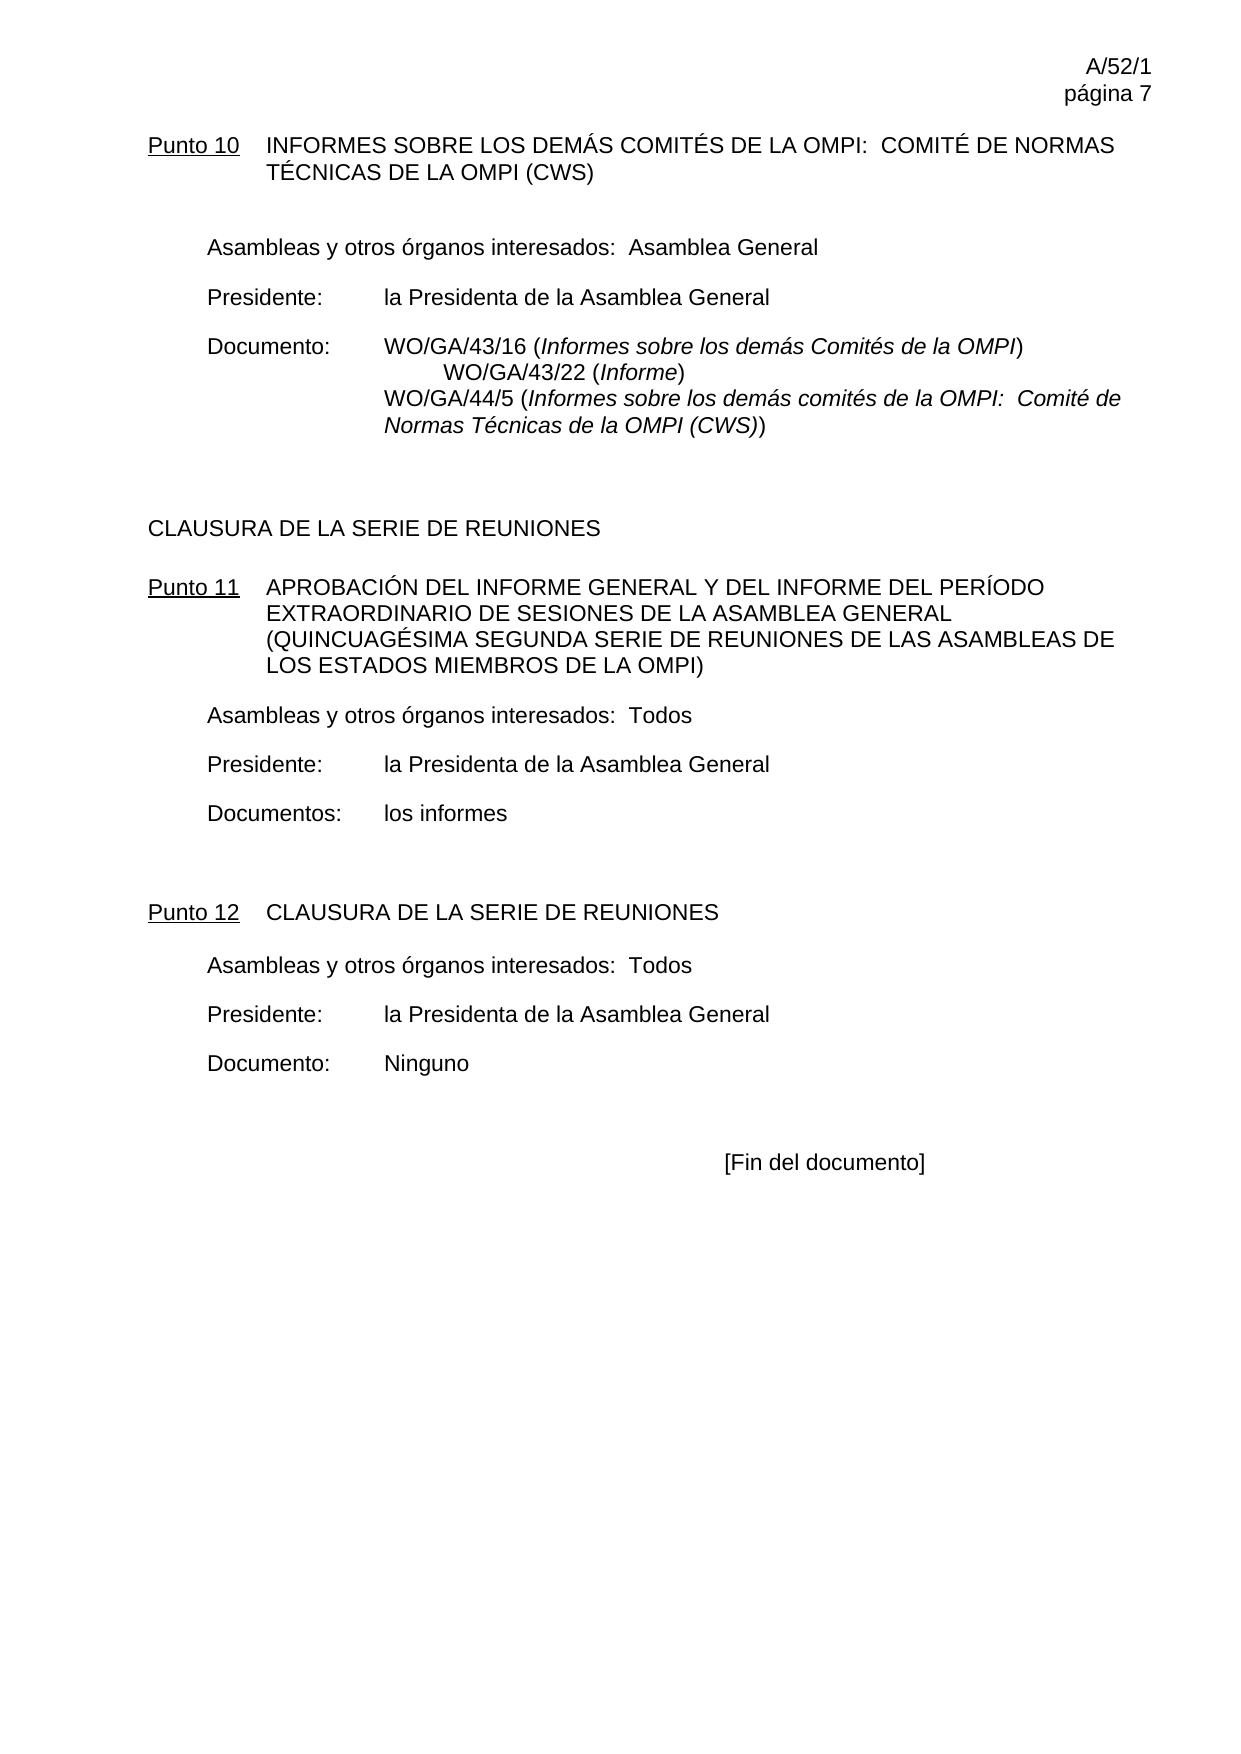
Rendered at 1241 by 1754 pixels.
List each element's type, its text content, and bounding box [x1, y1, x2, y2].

list Asambleas y otros órganos interesados: Asamblea General [207, 234, 1152, 261]
list Presidente: la Presidenta de la Asamblea General [207, 283, 1152, 310]
list Documentos: los informes [207, 800, 1152, 827]
list Asambleas y otros órganos interesados: Todos [207, 952, 1152, 978]
list Documento: WO/GA/43/16 (Informes sobre los demás Comités de la OMPI) WO/GA/43/22 (Informe) WO/GA/44/5 (Informes sobre los demás comités de la OMPI: Comité de Normas Técnicas de la OMPI (CWS)) [207, 333, 1152, 438]
list Presidente: la Presidenta de la Asamblea General [207, 1001, 1152, 1027]
list Punto 12 CLAUSURA DE LA SERIE DE REUNIONES [148, 899, 1152, 925]
list Asambleas y otros órganos interesados: Todos [207, 702, 1152, 728]
subtitle CLAUSURA DE LA SERIE DE REUNIONES [148, 514, 1152, 541]
list Punto 11 APROBACIÓN DEL INFORME GENERAL Y DEL INFORME DEL PERÍODO EXTRAORDINARIO DE SESIONES DE LA ASAMBLEA GENERAL (QUINCUAGÉSIMA SEGUNDA SERIE DE REUNIONES DE LAS ASAMBLEAS DE LOS ESTADOS MIEMBROS DE LA OMPI) [148, 573, 1152, 679]
list Punto 10 INFORMES SOBRE LOS DEMÁS COMITÉS DE LA OMPI: COMITÉ DE NORMAS TÉCNICAS DE LA OMPI (CWS) [148, 132, 1152, 211]
list Presidente: la Presidenta de la Asamblea General [207, 751, 1152, 777]
list Documento: Ninguno [207, 1050, 1152, 1076]
text [Fin del documento] [724, 1149, 1152, 1175]
